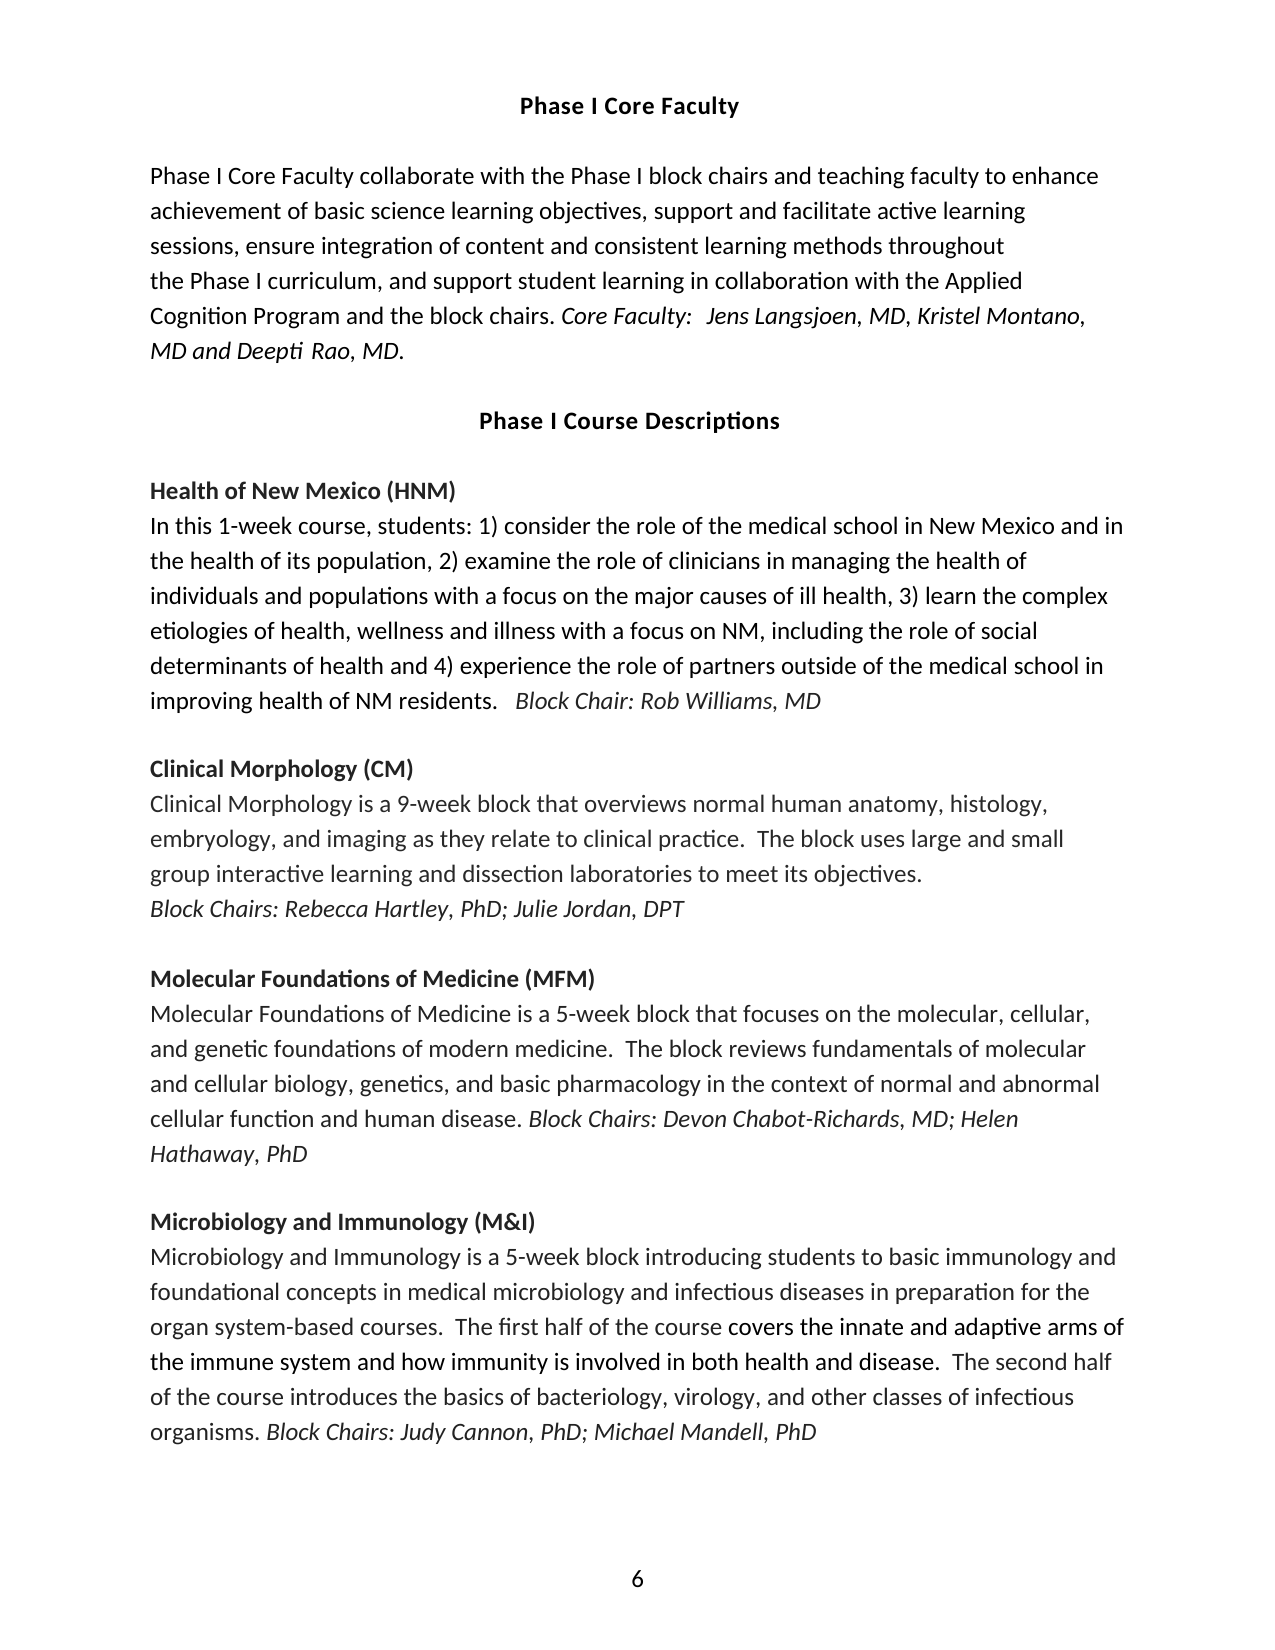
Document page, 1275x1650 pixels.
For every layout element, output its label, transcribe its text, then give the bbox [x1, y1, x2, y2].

text Clinical Morphology is a 9-week block that overviews normal human anatomy, histology, embryology, and imaging as they relate to clinical practice. The block uses large and small group interactive learning and dissection laboratories to meet its objectives. [150, 788, 1125, 888]
text Clinical Morphology (CM) [150, 753, 1125, 783]
text Phase I Core Faculty collaborate with the Phase I block chairs and teaching faculty to enhance achievement of basic science learning objectives, support and facilitate active learning sessions, ensure integration of content and consistent learning methods throughout the Phase I curriculum, and support student learning in collaboration with the Applied Cognition Program and the block chairs. Core Faculty: Jens Langsjoen, MD, Kristel Montano, MD and Deepti Rao, MD. [150, 160, 1125, 366]
text Microbiology and Immunology is a 5-week block introducing students to basic immunology and foundational concepts in medical microbiology and infectious diseases in preparation for the organ system-based courses. The first half of the course covers the innate and adaptive arms of the immune system and how immunity is involved in both health and disease. The second half of the course introduces the basics of bacteriology, virology, and other classes of infectious organisms. Block Chairs: Judy Cannon, PhD; Michael Mandell, PhD [150, 1241, 1125, 1447]
text Microbiology and Immunology (M&I) [150, 1206, 1125, 1237]
text Block Chairs: Rebecca Hartley, PhD; Julie Jordan, DPT [150, 893, 1125, 923]
text Molecular Foundations of Medicine is a 5-week block that focuses on the molecular, cellular, and genetic foundations of modern medicine. The block reviews fundamentals of molecular and cellular biology, genetics, and basic pharmacology in the context of normal and abnormal cellular function and human disease. Block Chairs: Devon Chabot-Richards, MD; Helen Hathaway, PhD [150, 998, 1125, 1168]
text Molecular Foundations of Medicine (MFM) [150, 963, 1125, 993]
subtitle Phase I Course Descriptions [150, 405, 1109, 436]
subtitle Phase I Core Faculty [150, 90, 1109, 121]
text Health of New Mexico (HNM) [150, 475, 1125, 506]
text In this 1-week course, students: 1) consider the role of the medical school in New Mexico and in the health of its population, 2) examine the role of clinicians in managing the health of individuals and populations with a focus on the major causes of ill health, 3) learn the complex etiologies of health, wellness and illness with a focus on NM, including the role of social determinants of health and 4) experience the role of partners outside of the medical school in improving health of NM residents. Block Chair: Rob Williams, MD [150, 510, 1125, 716]
